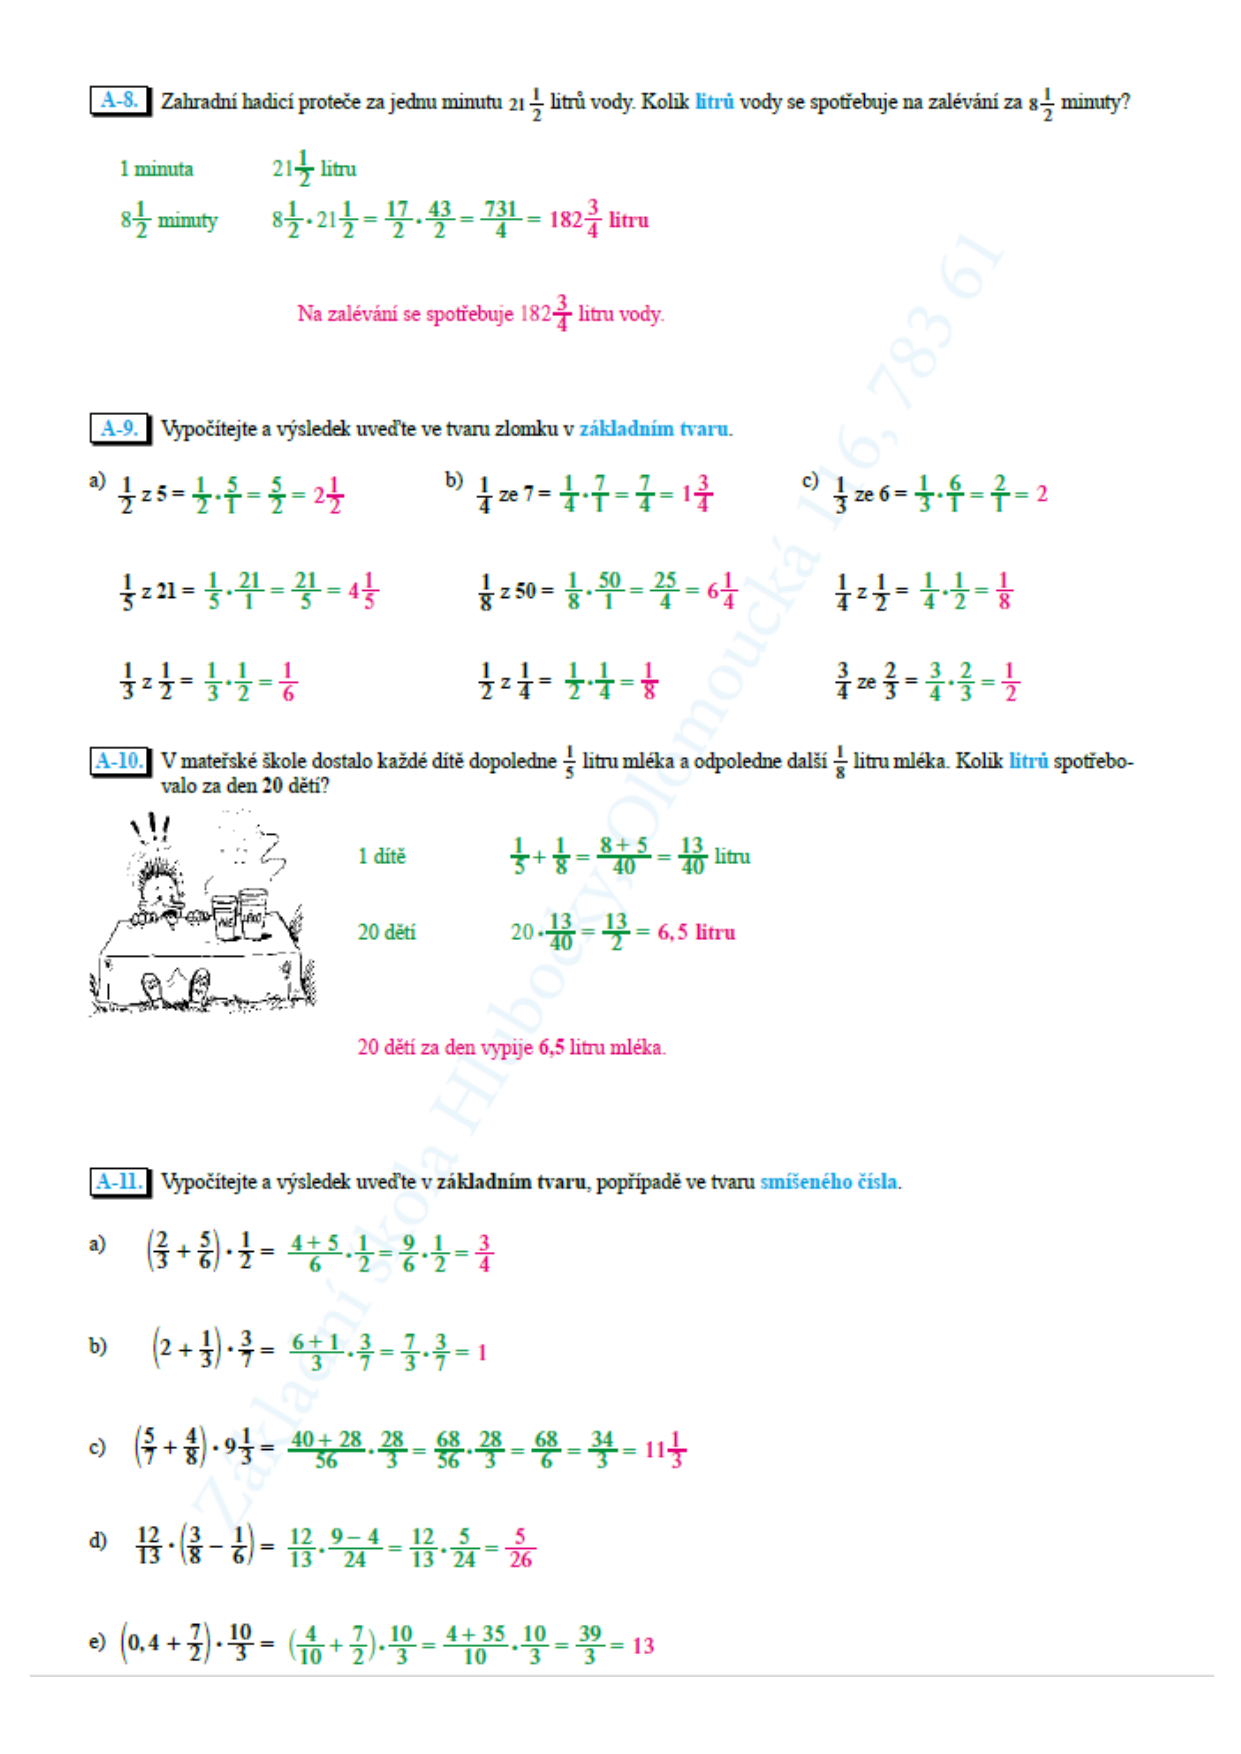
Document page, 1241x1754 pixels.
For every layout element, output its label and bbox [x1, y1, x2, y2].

picture [29, 76, 1215, 1677]
